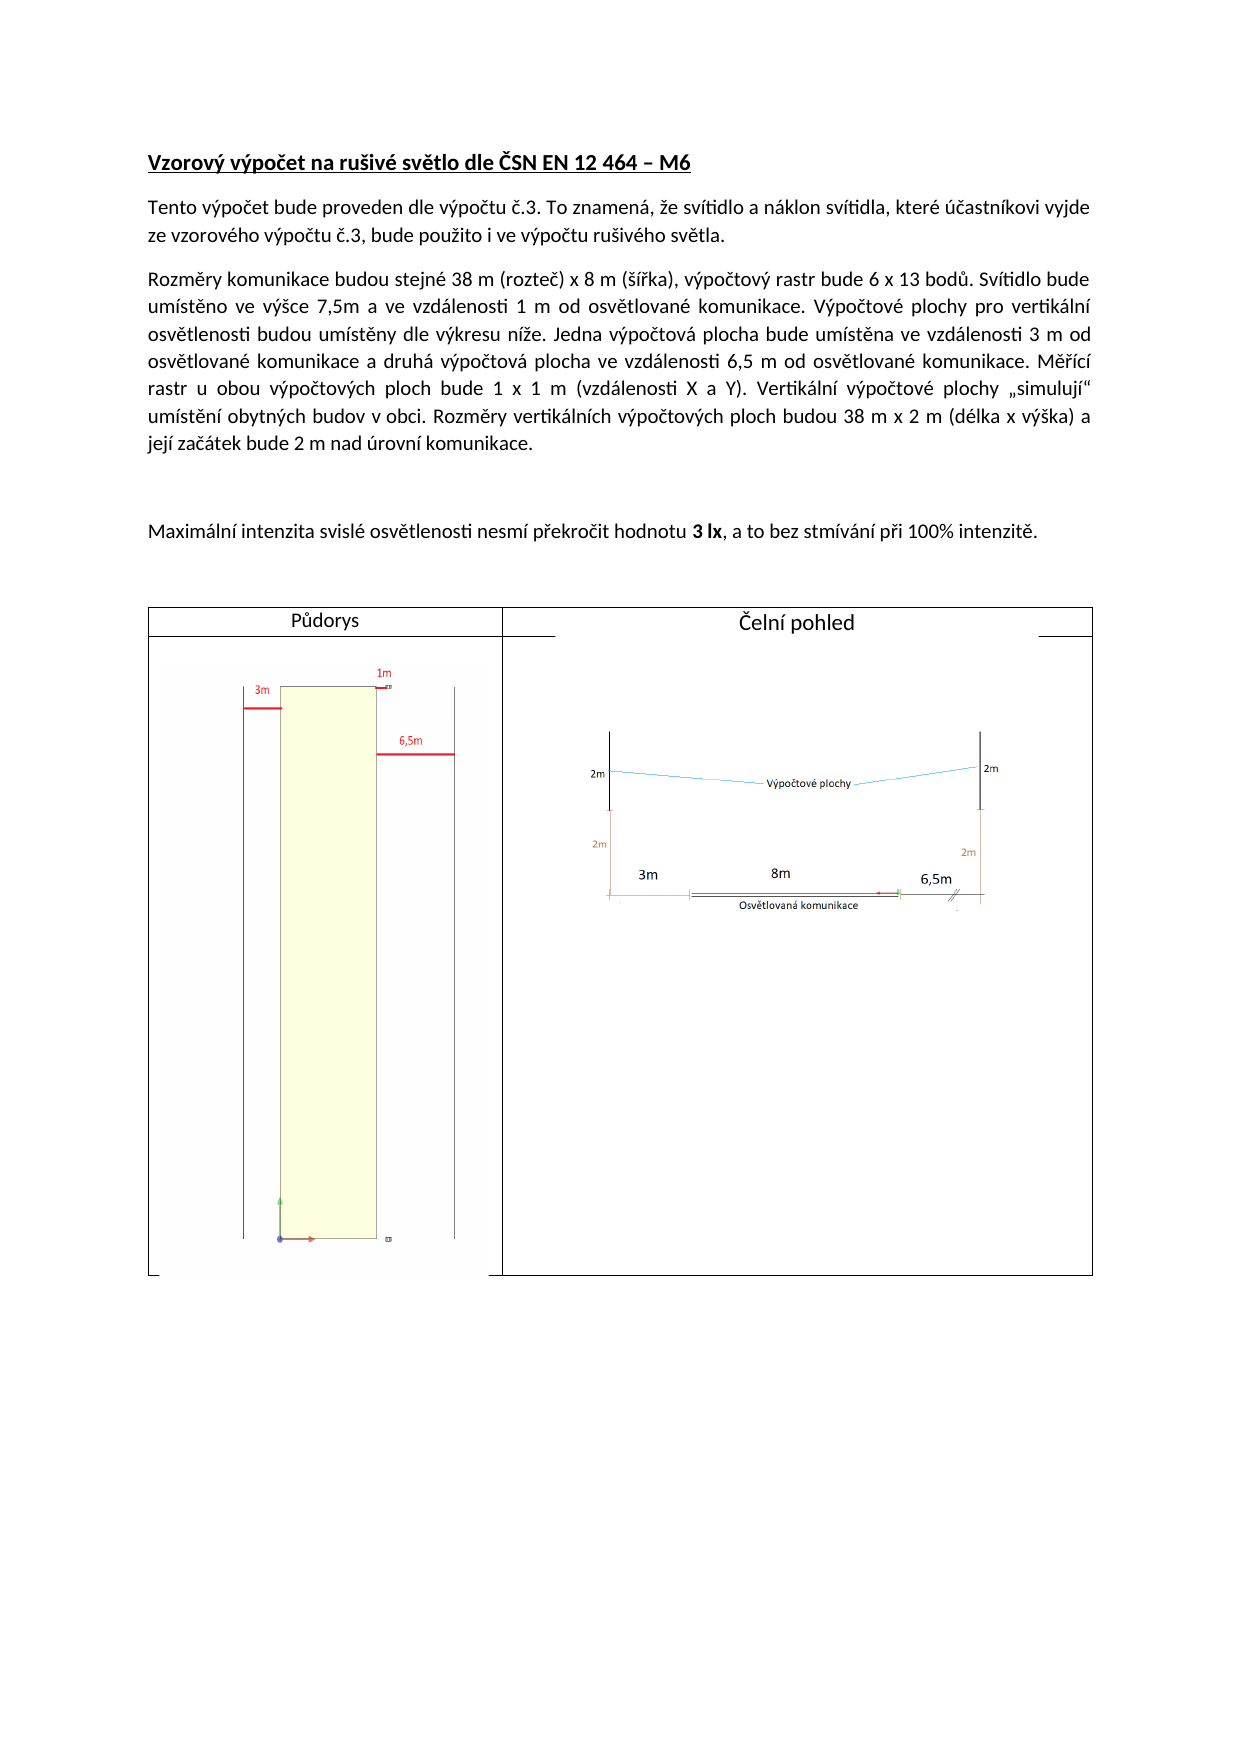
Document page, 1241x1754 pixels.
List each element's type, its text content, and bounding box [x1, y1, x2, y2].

text Vzorový výpočet na rušivé světlo dle ČSN EN 12 464 – M6 [148, 148, 1093, 176]
table_cell [149, 637, 502, 1275]
table_header Čelní pohled [503, 608, 1092, 636]
text Rozměry komunikace budou stejné 38 m (rozteč) x 8 m (šířka), výpočtový rastr bude 6 x 13 bodů. Svítidlo bude umístěno ve výšce 7,5m a ve vzdálenosti 1 m od osvětlované komunikace. Výpočtové plochy pro vertikální osvětlenosti budou umístěny dle výkresu níže. Jedna výpočtová plocha bude umístěna ve vzdálenosti 3 m od osvětlované komunikace a druhá výpočtová plocha ve vzdálenosti 6,5 m od osvětlované komunikace. Měřící rastr u obou výpočtových ploch bude 1 x 1 m (vzdálenosti X a Y). Vertikální výpočtové plochy „simulují“ umístění obytných budov v obci. Rozměry vertikálních výpočtových ploch budou 38 m x 2 m (délka x výška) a její začátek bude 2 m nad úrovní komunikace. [148, 266, 1093, 456]
picture [555, 636, 1039, 948]
picture [159, 662, 489, 1276]
text Maximální intenzita svislé osvětlenosti nesmí překročit hodnotu 3 lx, a to bez stmívání při 100% intenzitě. [148, 518, 1093, 544]
table_cell [503, 637, 1092, 1275]
text Tento výpočet bude proveden dle výpočtu č.3. To znamená, že svítidlo a náklon svítidla, které účastníkovi vyjde ze vzorového výpočtu č.3, bude použito i ve výpočtu rušivého světla. [148, 194, 1093, 247]
table_header Půdorys [149, 608, 502, 636]
